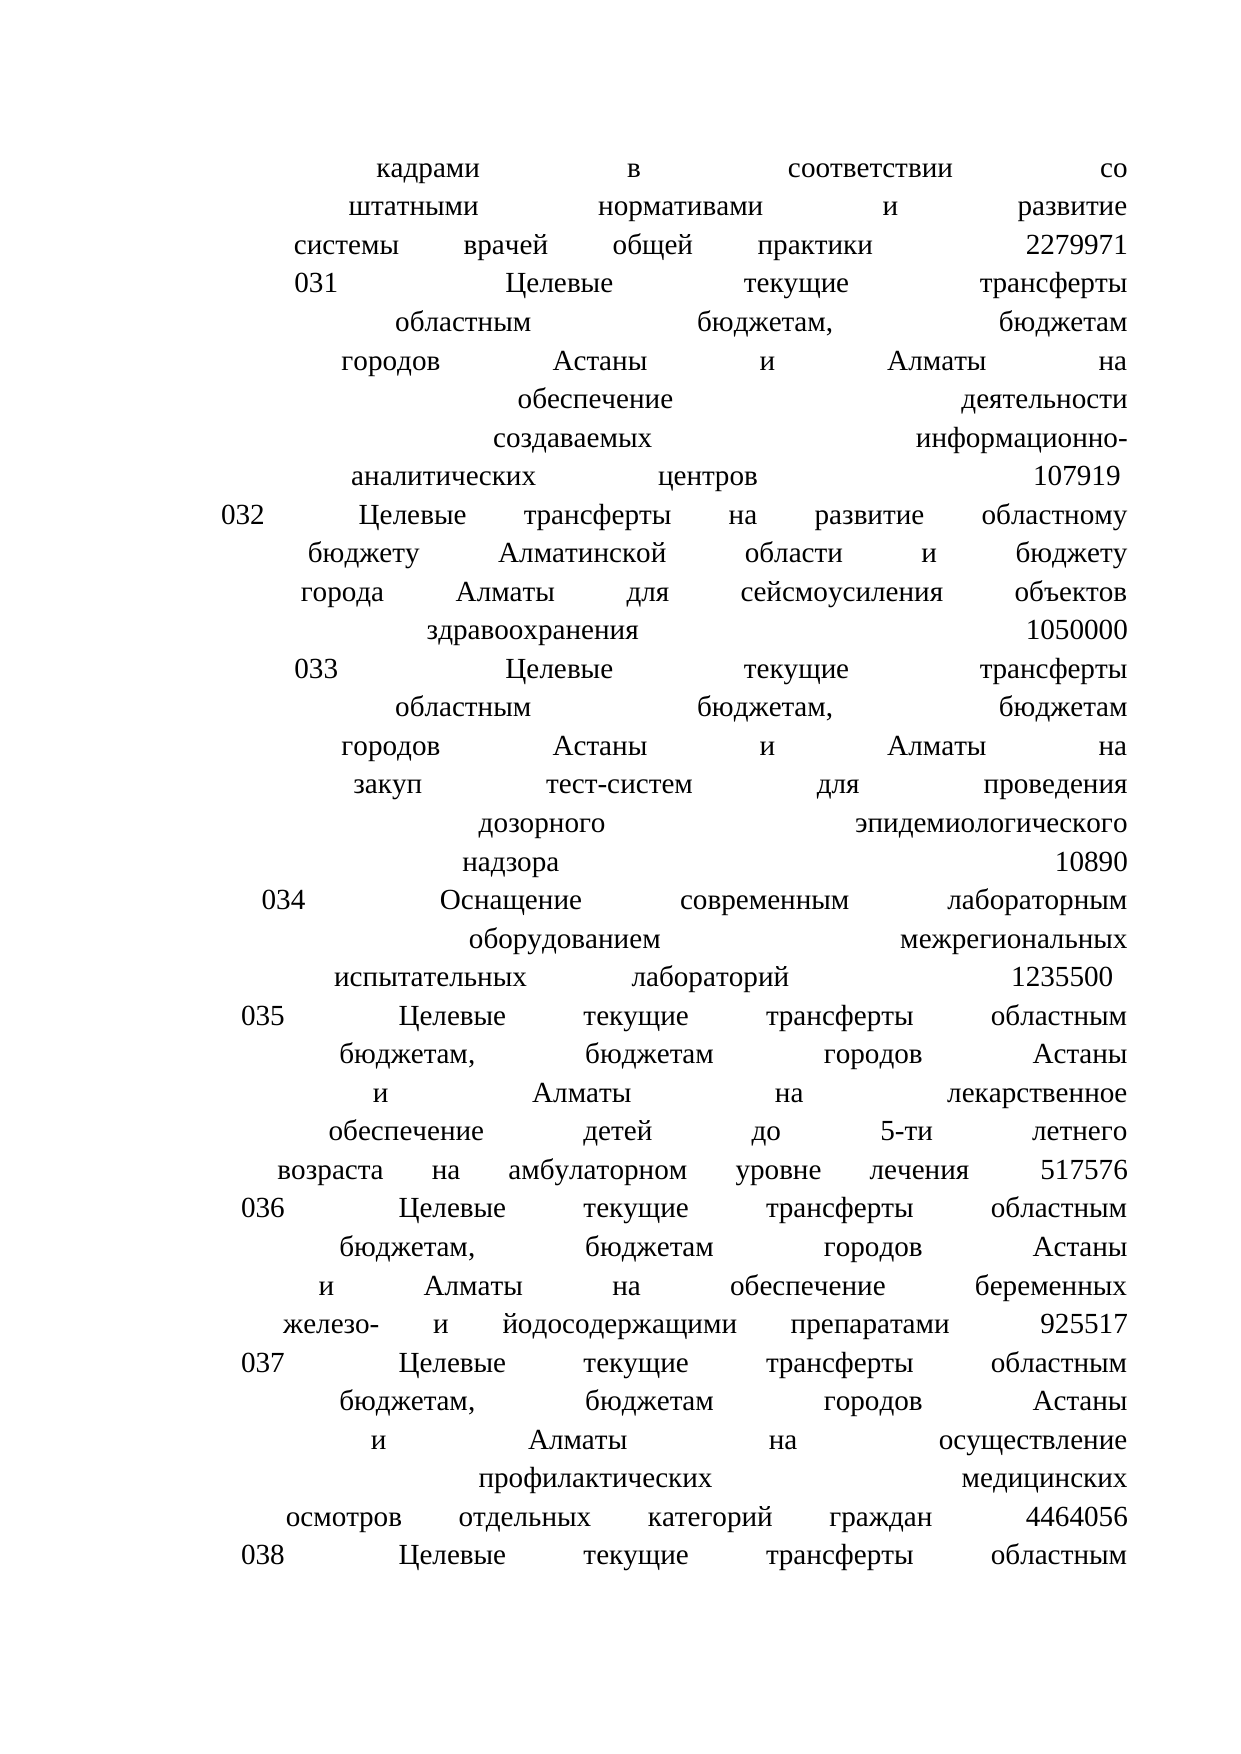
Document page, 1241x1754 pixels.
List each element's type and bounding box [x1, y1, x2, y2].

text [112, 150, 1128, 1571]
